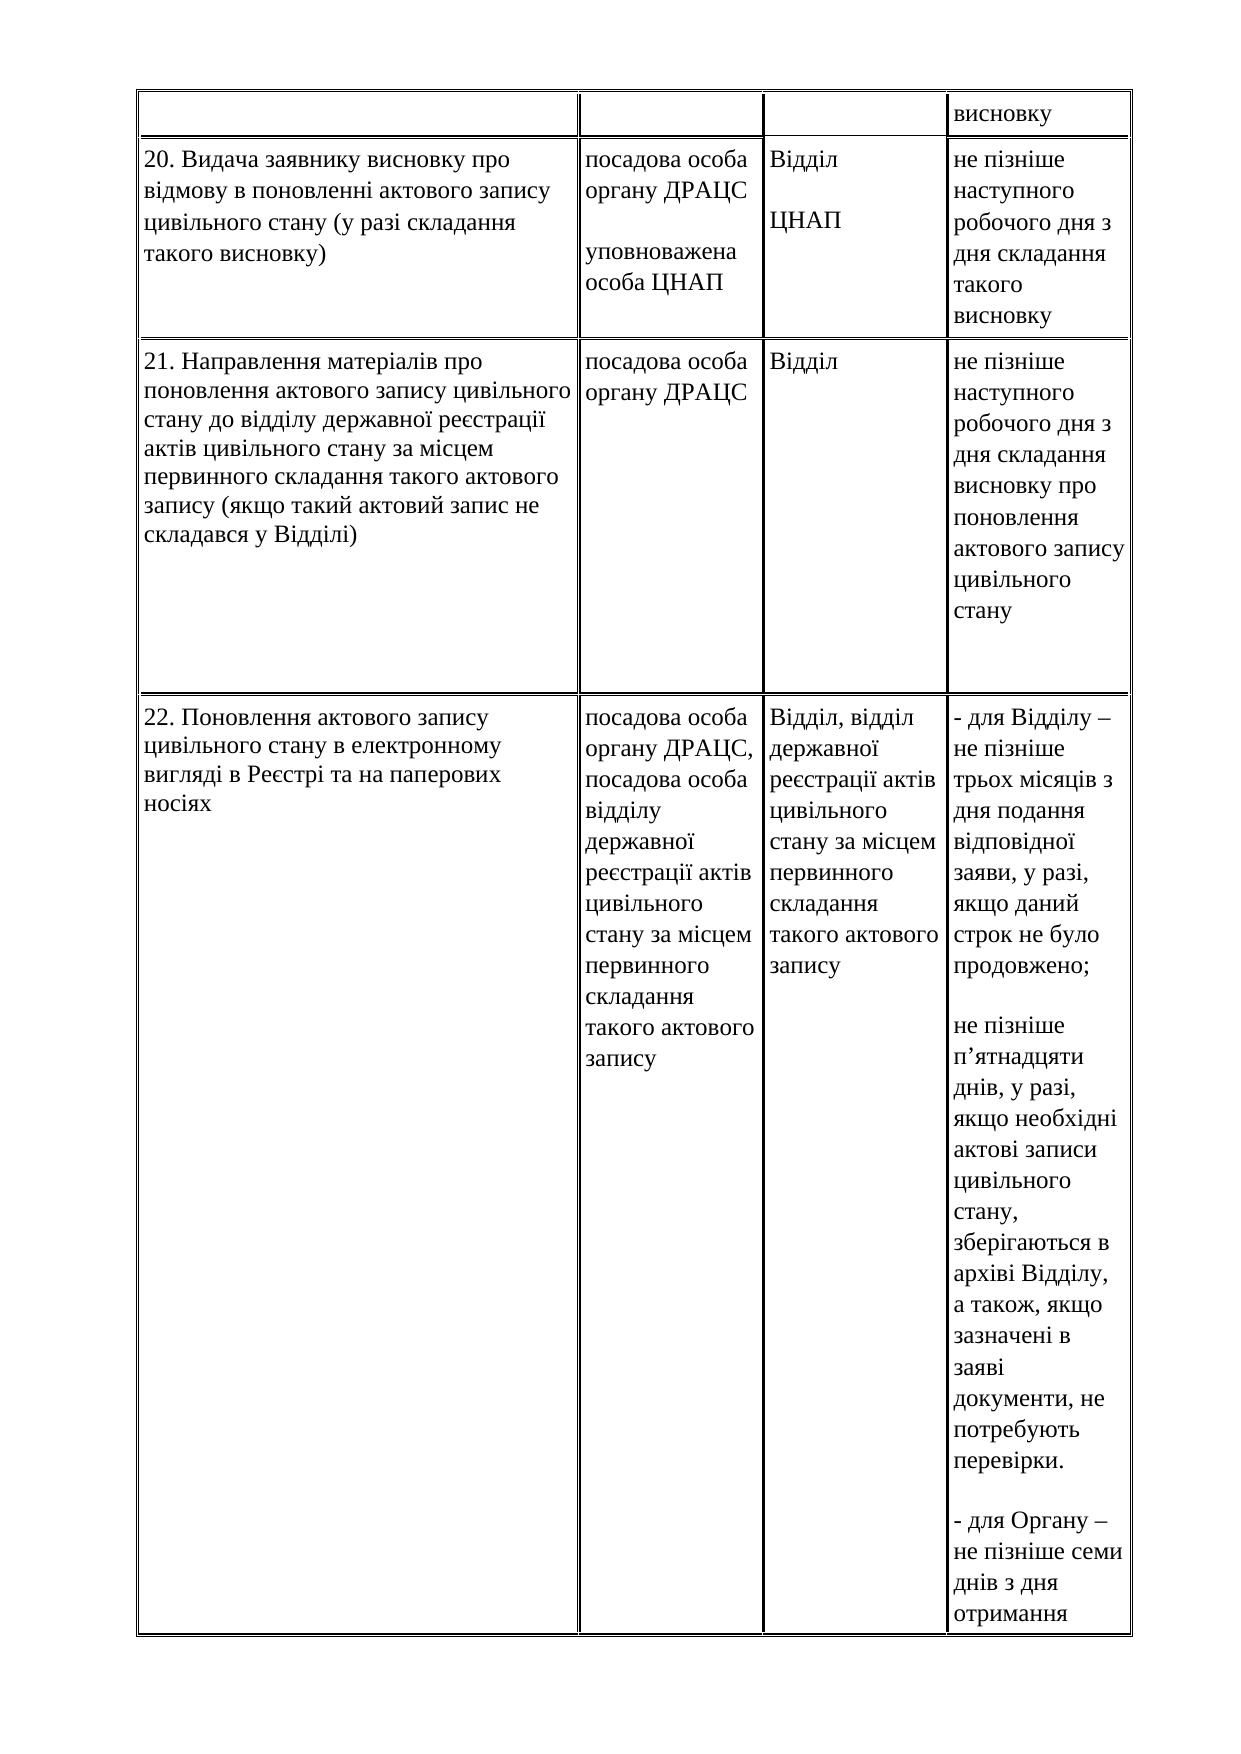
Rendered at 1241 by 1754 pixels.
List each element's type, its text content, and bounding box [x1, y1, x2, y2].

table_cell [579, 696, 763, 1633]
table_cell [139, 692, 579, 1633]
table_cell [947, 92, 1130, 135]
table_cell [139, 90, 579, 135]
table_cell Відділ [763, 90, 947, 135]
table_cell Відділ [765, 340, 946, 692]
table_cell 21. Направлення матеріалів про поновлення актового запису цивільного стану до відділу державної реєстрації актів цивільного стану за місцем первинного складання такого актового запису (якщо такий актовий запис не складався у Відділі) [138, 337, 579, 692]
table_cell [763, 696, 947, 1633]
table_cell посадова особа органу ДРАЦС уповноважена особа ЦНАП [581, 139, 762, 337]
table_cell 20. Видача заявнику висновку про відмову в поновленні актового запису цивільного стану (у разі складання такого висновку) [139, 135, 577, 337]
table_cell Відділ ЦНАП [765, 136, 946, 337]
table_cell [947, 692, 1130, 1633]
table_cell посадова особа органу ДРАЦС [581, 340, 762, 692]
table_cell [579, 90, 763, 135]
table_cell не пізніше наступного робочого дня з дня складання висновку про поновлення актового запису цивільного стану [947, 337, 1131, 692]
table_cell не пізніше наступного робочого дня з дня складання такого висновку [949, 135, 1130, 337]
